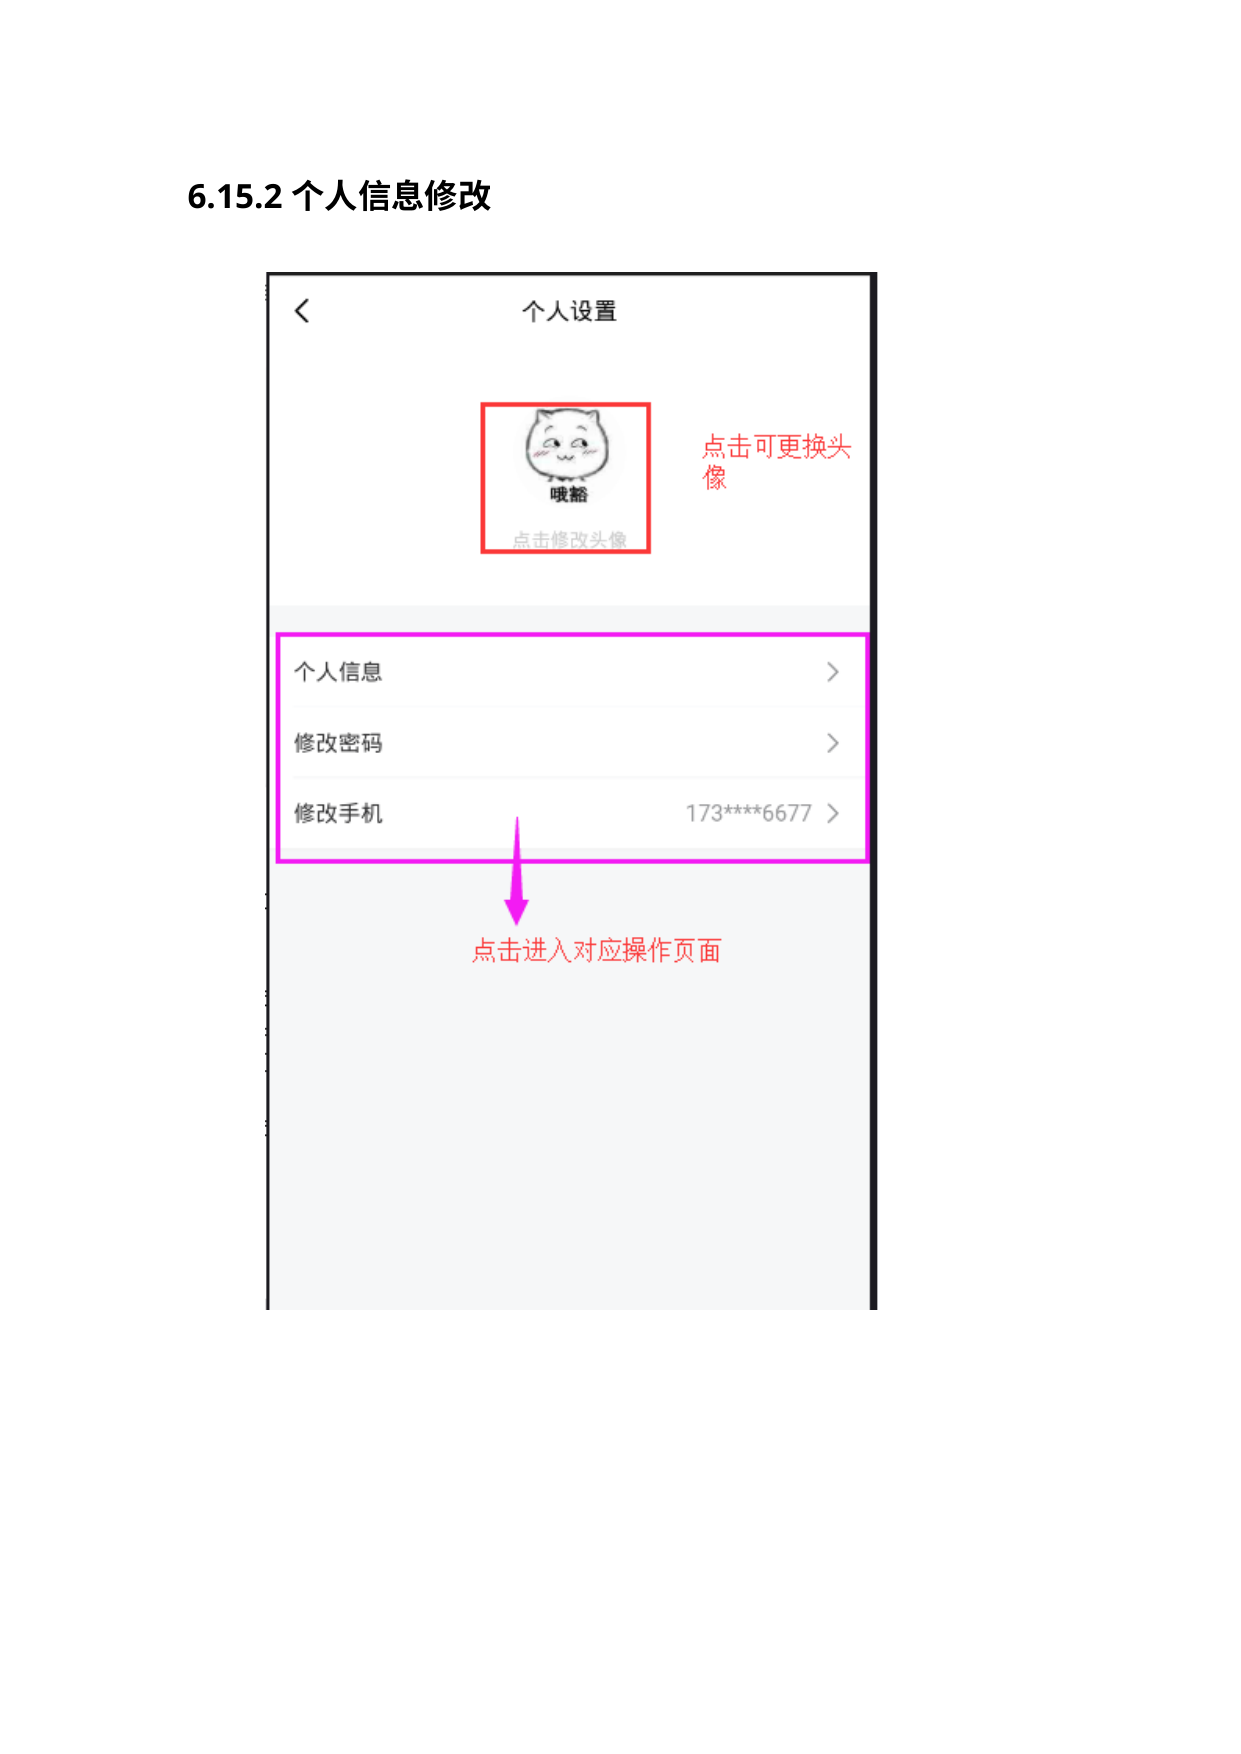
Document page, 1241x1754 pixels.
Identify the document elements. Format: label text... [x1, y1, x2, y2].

subtitle 6.15.2 个人信息修改 [187, 162, 1053, 227]
picture [265, 272, 878, 1310]
